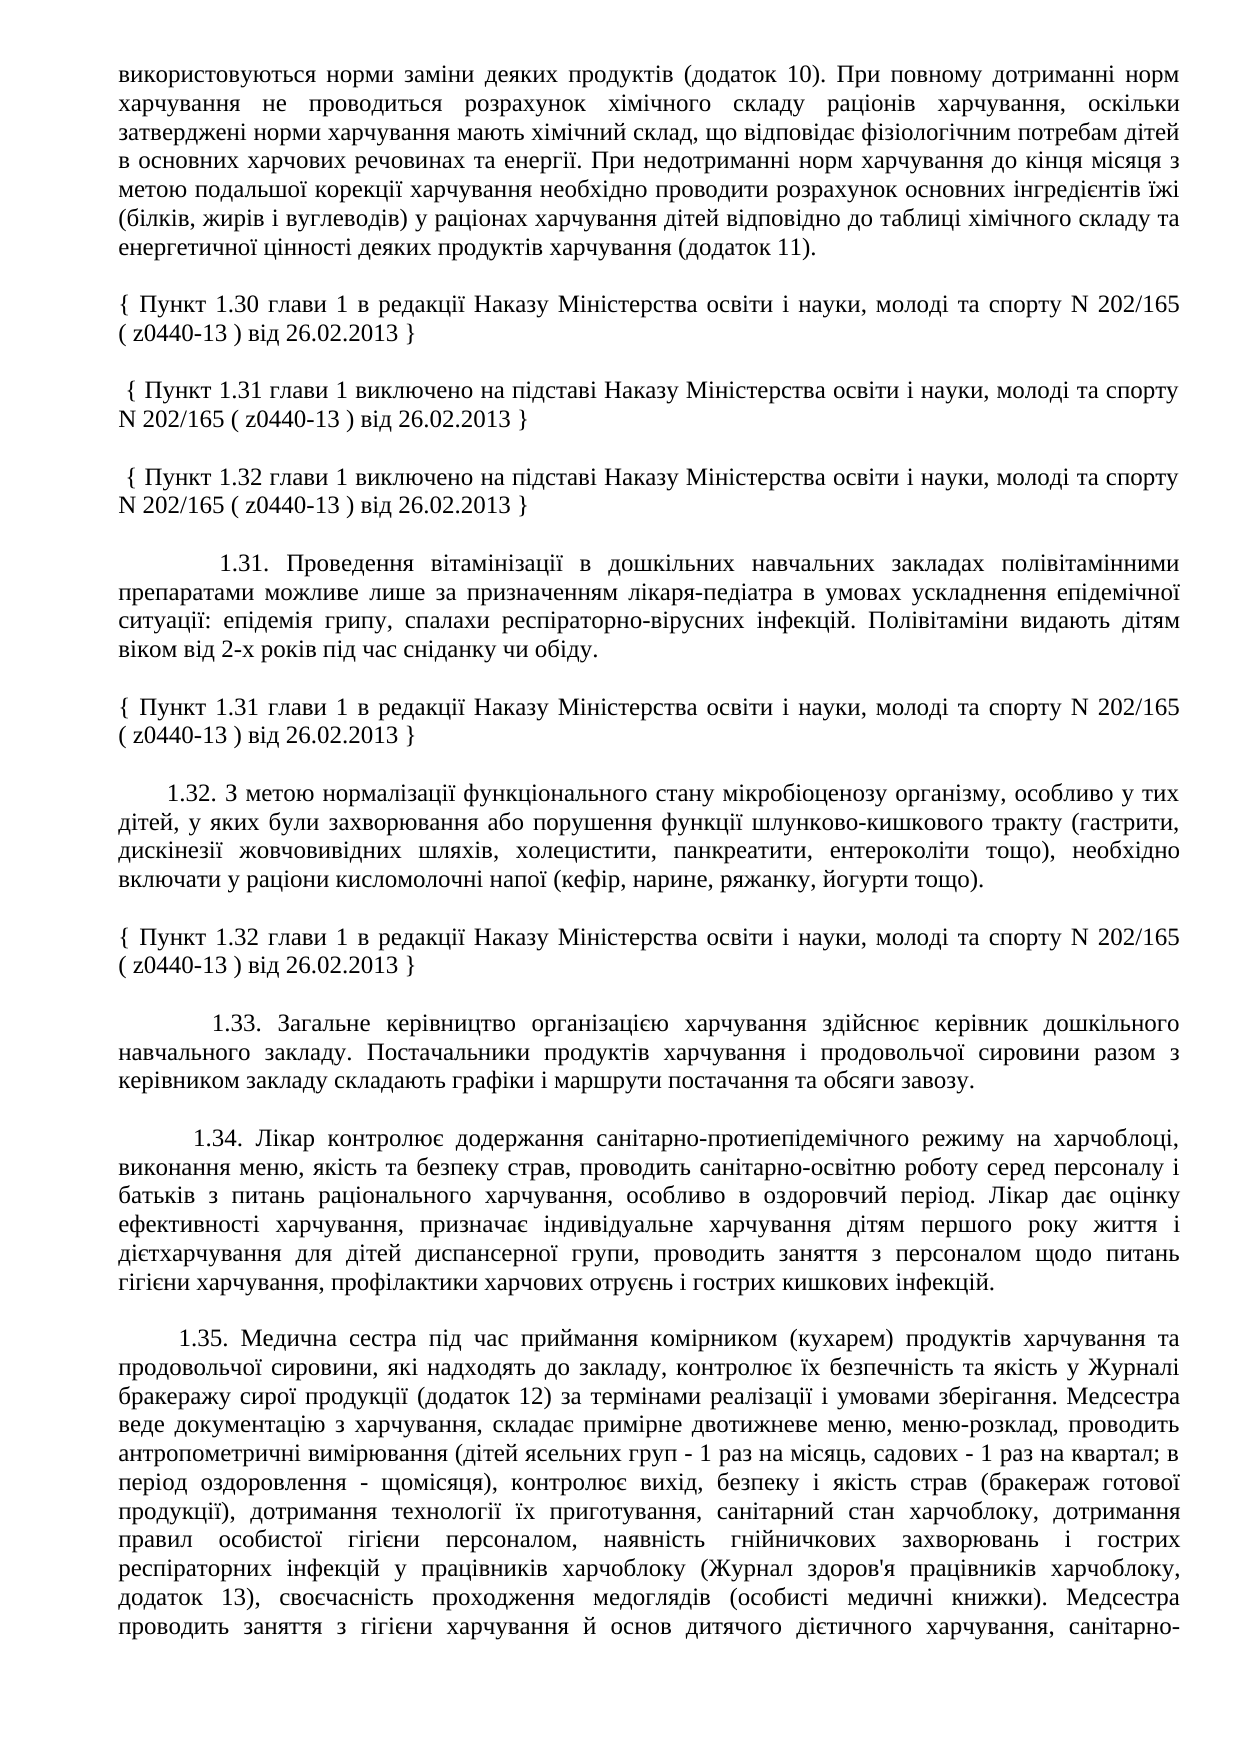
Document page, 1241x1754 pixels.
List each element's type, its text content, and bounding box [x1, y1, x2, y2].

text { Пункт 1.32 глави 1 виключено на підставі Наказу Міністерства освіти і науки, молоді та спорту N 202/165 ( z0440-13 ) від 26.02.2013 } [118, 462, 1181, 519]
text 1.34. Лікар контролює додержання санітарно-протиепідемічного режиму на харчоблоці, виконання меню, якість та безпеку страв, проводить санітарно-освітню роботу серед персоналу і батьків з питань раціонального харчування, особливо в оздоровчий період. Лікар дає оцінку ефективності харчування, призначає індивідуальне харчування дітям першого року життя і дієтхарчування для дітей диспансерної групи, проводить заняття з персоналом щодо питань гігієни харчування, профілактики харчових отруєнь і гострих кишкових інфекцій. [118, 1123, 1181, 1295]
text 1.32. З метою нормалізації функціонального стану мікробіоценозу організму, особливо у тих дітей, у яких були захворювання або порушення функції шлунково-кишкового тракту (гастрити, дискінезії жовчовивідних шляхів, холецистити, панкреатити, ентероколіти тощо), необхідно включати у раціони кисломолочні напої (кефір, нарине, ряжанку, йогурти тощо). [118, 778, 1181, 893]
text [118, 59, 1181, 260]
text { Пункт 1.32 глави 1 в редакції Наказу Міністерства освіти і науки, молоді та спорту N 202/165 ( z0440-13 ) від 26.02.2013 } [118, 922, 1181, 979]
text { Пункт 1.31 глави 1 в редакції Наказу Міністерства освіти і науки, молоді та спорту N 202/165 ( z0440-13 ) від 26.02.2013 } [118, 692, 1181, 749]
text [118, 1323, 1181, 1639]
text { Пункт 1.31 глави 1 виключено на підставі Наказу Міністерства освіти і науки, молоді та спорту N 202/165 ( z0440-13 ) від 26.02.2013 } [118, 375, 1181, 433]
text 1.33. Загальне керівництво організацією харчування здійснює керівник дошкільного навчального закладу. Постачальники продуктів харчування і продовольчої сировини разом з керівником закладу складають графіки і маршрути постачання та обсяги завозу. [118, 1008, 1181, 1094]
text 1.31. Проведення вітамінізації в дошкільних навчальних закладах полівітамінними препаратами можливе лише за призначенням лікаря-педіатра в умовах ускладнення епідемічної ситуації: епідемія грипу, спалахи респіраторно-вірусних інфекцій. Полівітаміни видають дітям віком від 2-х років під час сніданку чи обіду. [118, 548, 1181, 663]
text { Пункт 1.30 глави 1 в редакції Наказу Міністерства освіти і науки, молоді та спорту N 202/165 ( z0440-13 ) від 26.02.2013 } [118, 289, 1181, 347]
